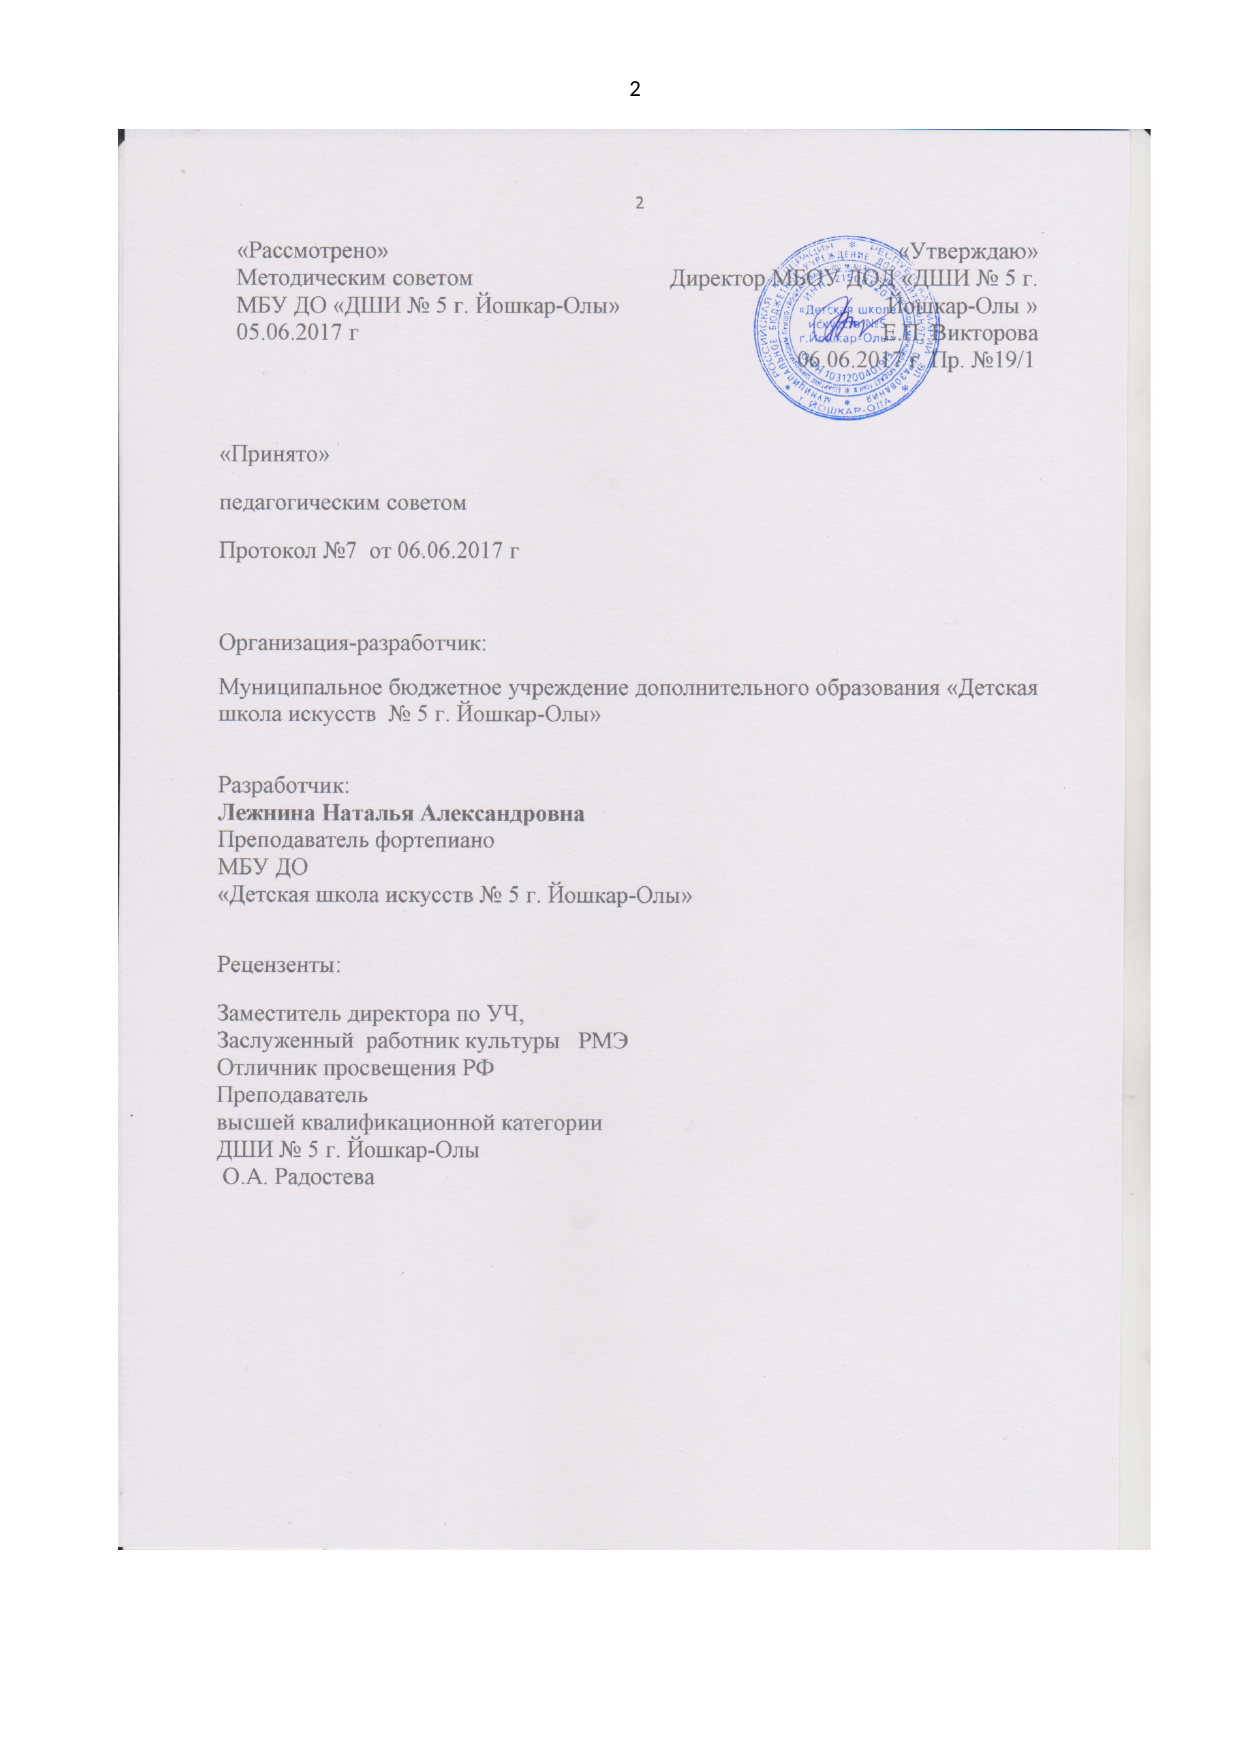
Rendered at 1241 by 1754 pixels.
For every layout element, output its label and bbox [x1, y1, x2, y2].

picture [118, 129, 1151, 1550]
